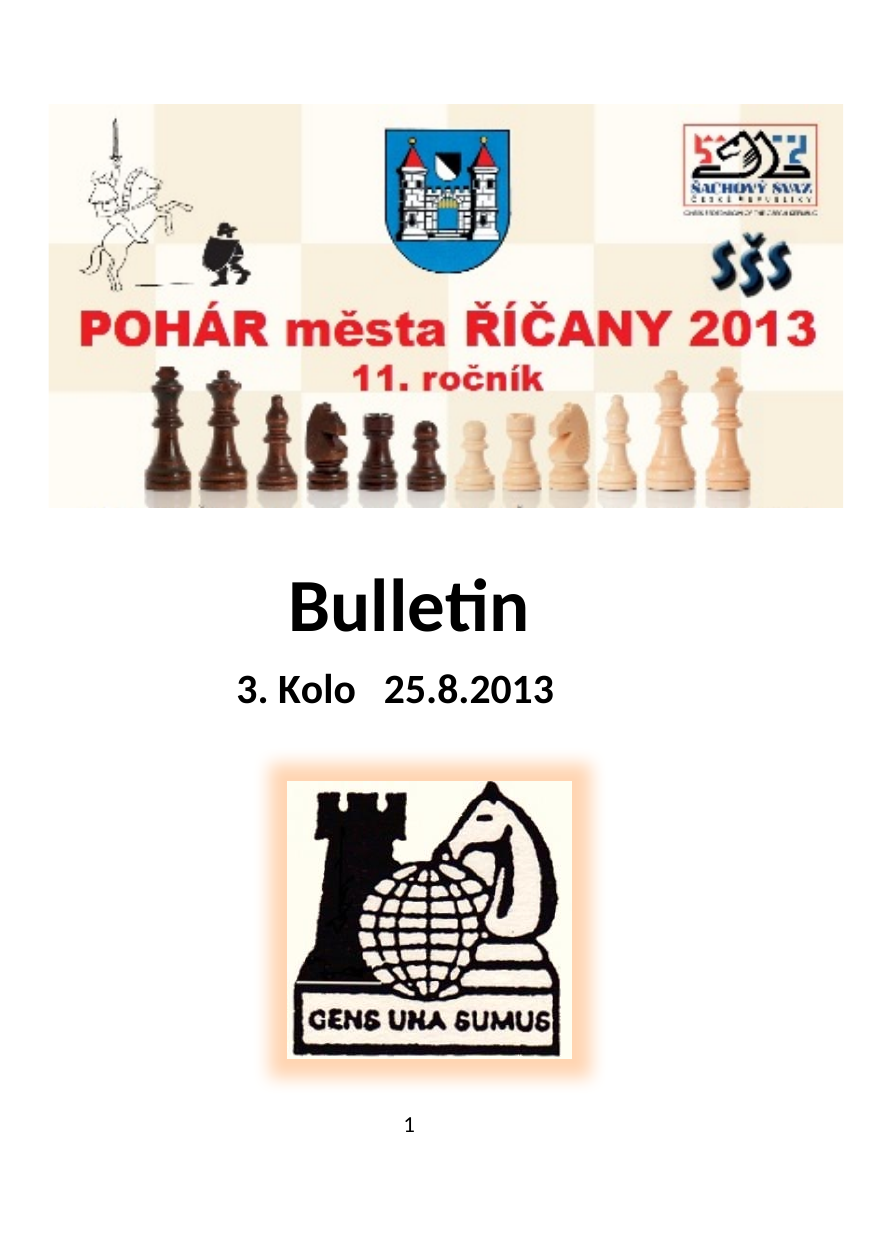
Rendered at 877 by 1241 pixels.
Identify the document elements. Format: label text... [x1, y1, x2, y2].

picture [48, 104, 844, 508]
picture [287, 781, 572, 1059]
list 3. Kolo 25.8.2013 [164, 663, 729, 714]
text Bulletin [89, 558, 729, 650]
